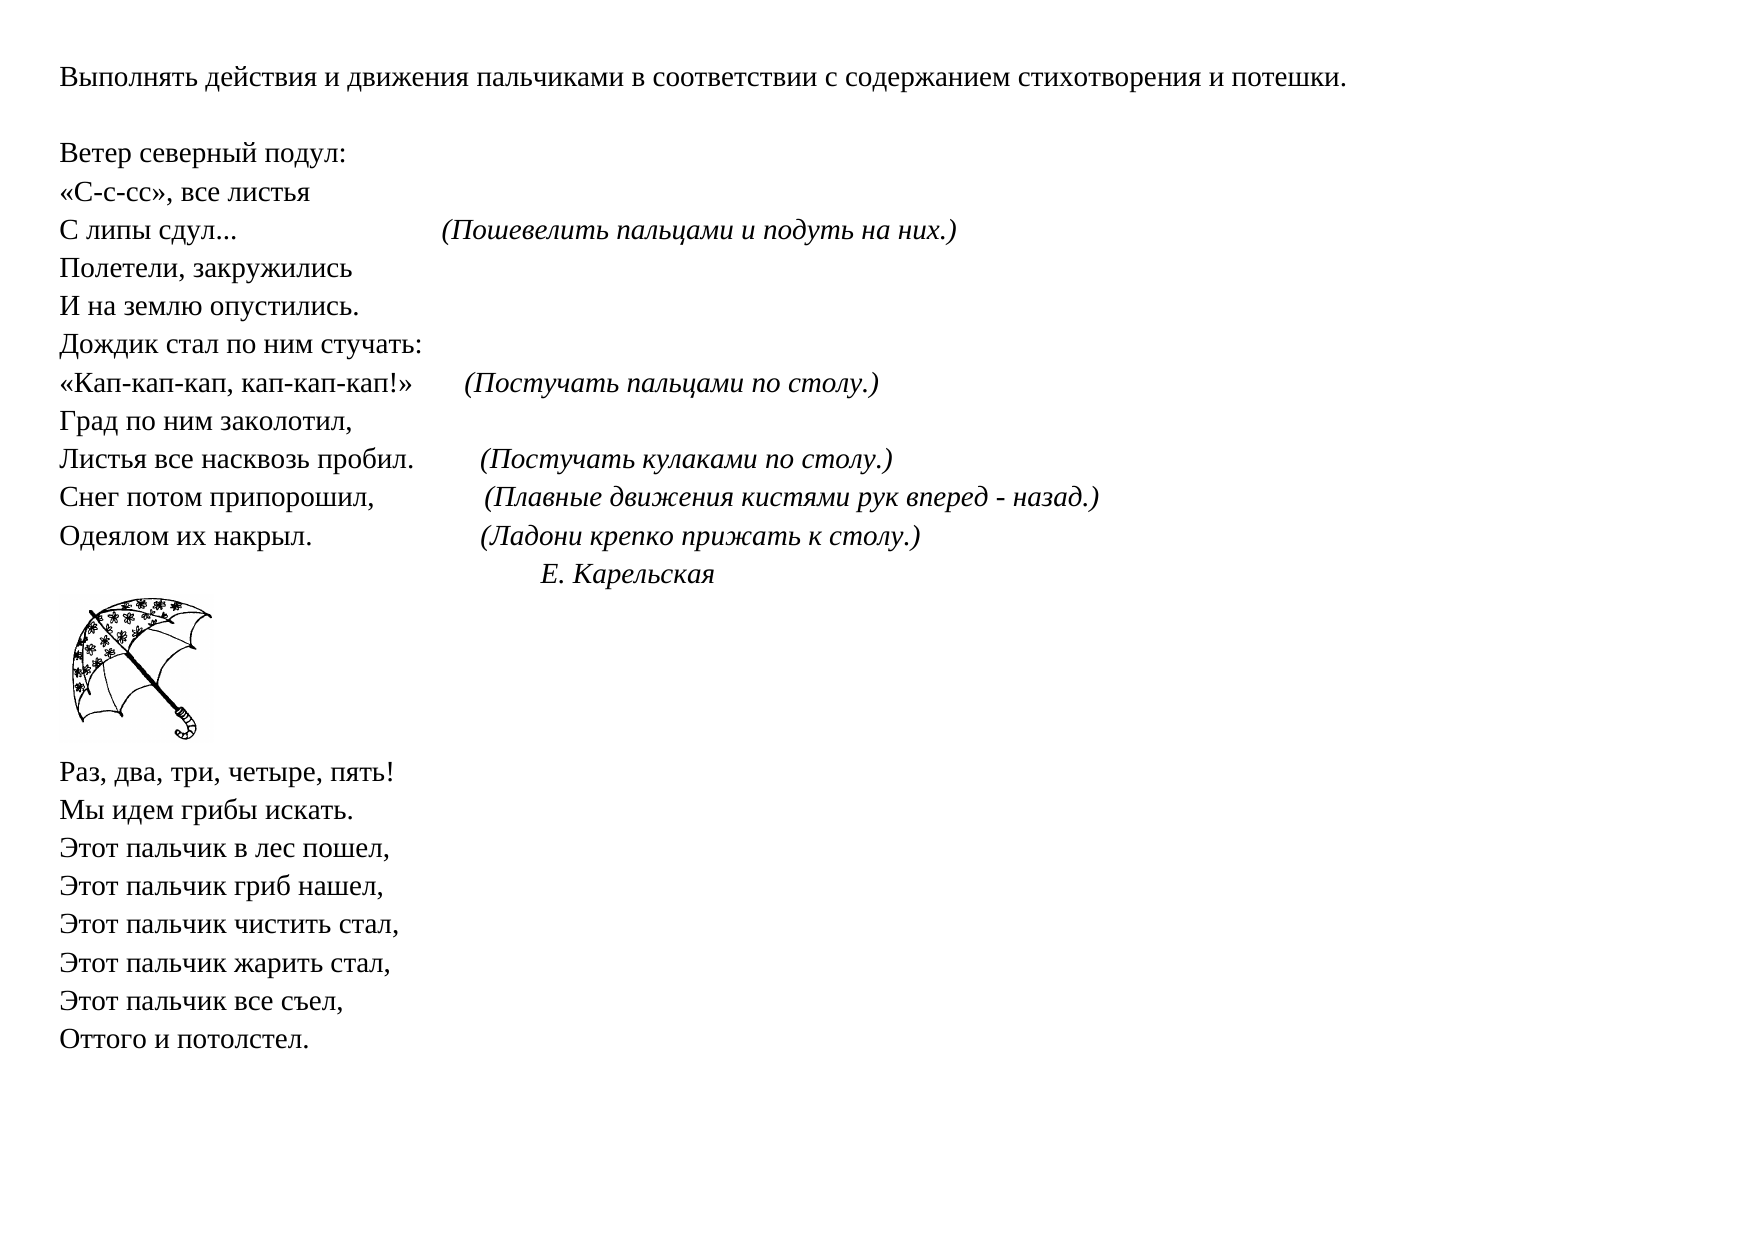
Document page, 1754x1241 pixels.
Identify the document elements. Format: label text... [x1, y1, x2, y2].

text Ветер северный подул: [59, 136, 1636, 169]
text «Кап-кап-кап, кап-кап-кап!» (Постучать пальцами по столу.) [59, 365, 1636, 398]
text Этот пальчик все съел, [59, 983, 1636, 1017]
text Снег потом припорошил, (Плавные движения кистями рук вперед - назад.) [59, 479, 1636, 513]
text Одеялом их накрыл. (Ладони крепко прижать к столу.) [59, 518, 1636, 551]
text Полетели, закружились [59, 250, 1636, 284]
picture [59, 594, 214, 743]
text С липы сдул... (Пошевелить пальцами и подуть на них.) [59, 212, 1636, 246]
text Этот пальчик жарить стал, [59, 945, 1636, 978]
text Раз, два, три, четыре, пять! [59, 754, 1636, 787]
text И на землю опустились. [59, 288, 1636, 322]
text Этот пальчик в лес пошел, [59, 830, 1636, 864]
text Оттого и потолстел. [59, 1021, 1636, 1055]
text Е. Карельская [59, 556, 1636, 589]
text Дождик стал по ним стучать: [59, 327, 1636, 360]
text Листья все насквозь пробил. (Постучать кулаками по столу.) [59, 441, 1636, 475]
text Мы идем грибы искать. [59, 792, 1636, 825]
text Этот пальчик чистить стал, [59, 907, 1636, 940]
text Выполнять действия и движения пальчиками в соответствии с содержанием стихотворения и потешки. [59, 59, 1636, 93]
text Град по ним заколотил, [59, 403, 1636, 437]
text «С-с-сс», все листья [59, 174, 1636, 207]
text Этот пальчик гриб нашел, [59, 868, 1636, 902]
